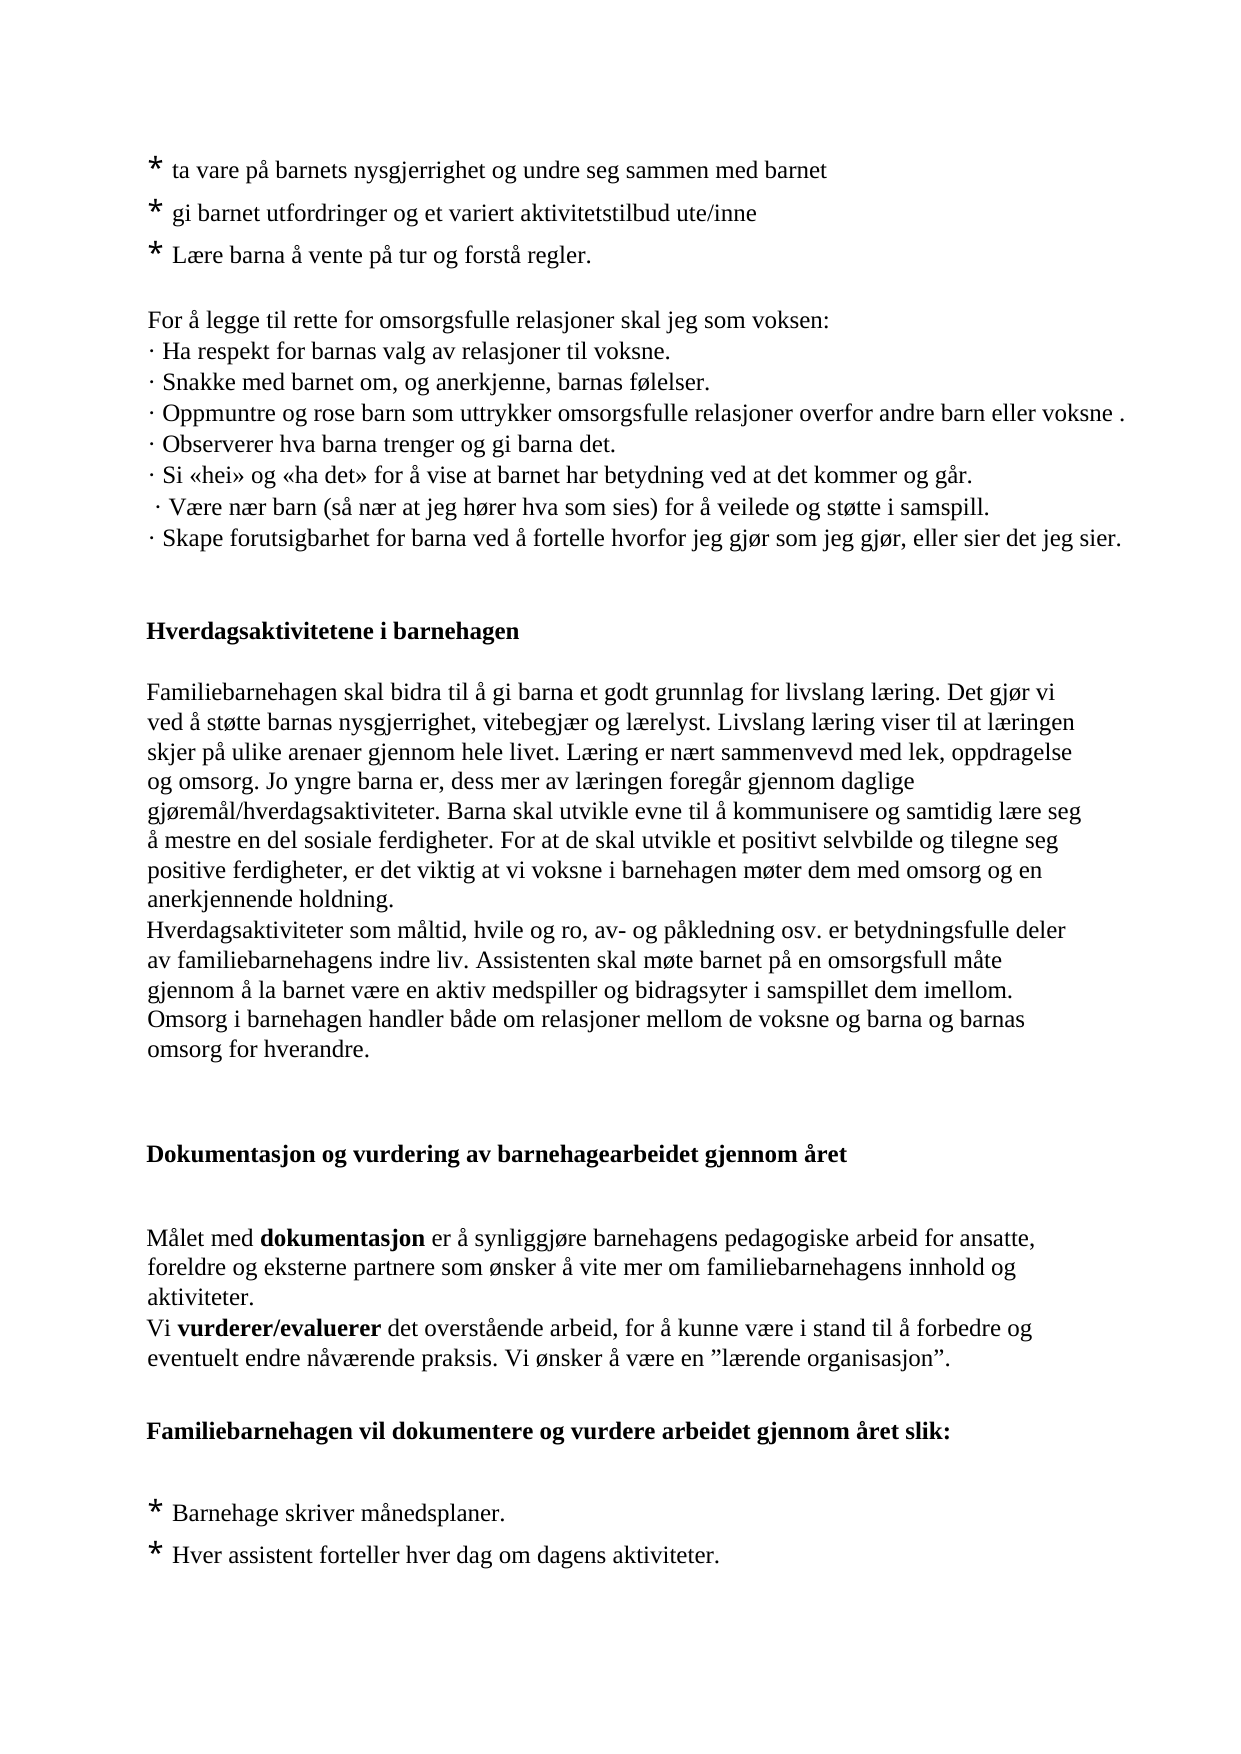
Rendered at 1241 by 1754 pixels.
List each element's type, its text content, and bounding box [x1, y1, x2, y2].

subtitle Dokumentasjon og vurdering av barnehagearbeidet gjennom året [146, 1139, 1131, 1168]
text · Ha respekt for barnas valg av relasjoner til voksne. [147, 336, 1133, 365]
subtitle Hverdagsaktivitetene i barnehagen [146, 616, 1131, 644]
list Barnehage skriver månedsplaner. [147, 1490, 1092, 1530]
list Hver assistent forteller hver dag om dagens aktiviteter. [147, 1532, 1092, 1572]
text Familiebarnehagen vil dokumentere og vurdere arbeidet gjennom året slik: [146, 1416, 1131, 1445]
text · Si «hei» og «ha det» for å vise at barnet har betydning ved at det kommer og går. [147, 461, 1133, 489]
text Vi vurderer/evaluerer det overstående arbeid, for å kunne være i stand til å forbedre og eventuelt endre nåværende praksis. Vi ønsker å være en ”lærende organisasjon”. [146, 1313, 1092, 1371]
text For å legge til rette for omsorgsfulle relasjoner skal jeg som voksen: [147, 305, 1133, 334]
list ta vare på barnets nysgjerrighet og undre seg sammen med barnet [147, 147, 1092, 187]
text Familiebarnehagen skal bidra til å gi barna et godt grunnlag for livslang læring. Det gjør vi ved å støtte barnas nysgjerrighet, vitebegjær og lærelyst. Livslang læring viser til at læringen skjer på ulike arenaer gjennom hele livet. Læring er nært sammenvevd med lek, oppdragelse og omsorg. Jo yngre barna er, dess mer av læringen foregår gjennom daglige gjøremål/hverdagsaktiviteter. Barna skal utvikle evne til å kommunisere og samtidig lære seg å mestre en del sosiale ferdigheter. For at de skal utvikle et positivt selvbilde og tilegne seg positive ferdigheter, er det viktig at vi voksne i barnehagen møter dem med omsorg og en anerkjennende holdning. [146, 677, 1082, 913]
text Hverdagsaktiviteter som måltid, hvile og ro, av- og påkledning osv. er betydningsfulle deler av familiebarnehagens indre liv. Assistenten skal møte barnet på en omsorgsfull måte gjennom å la barnet være en aktiv medspiller og bidragsyter i samspillet dem imellom. Omsorg i barnehagen handler både om relasjoner mellom de voksne og barna og barnas omsorg for hverandre. [146, 916, 1092, 1063]
list Lære barna å vente på tur og forstå regler. [147, 232, 1092, 272]
text · Skape forutsigbarhet for barna ved å fortelle hvorfor jeg gjør som jeg gjør, eller sier det jeg sier. [147, 523, 1133, 551]
text · Oppmuntre og rose barn som uttrykker omsorgsfulle relasjoner overfor andre barn eller voksne . [147, 398, 1133, 427]
text Målet med dokumentasjon er å synliggjøre barnehagens pedagogiske arbeid for ansatte, foreldre og eksterne partnere som ønsker å vite mer om familiebarnehagens innhold og aktiviteter. [146, 1223, 1092, 1311]
list gi barnet utfordringer og et variert aktivitetstilbud ute/inne [147, 190, 1092, 229]
text · Være nær barn (så nær at jeg hører hva som sies) for å veilede og støtte i samspill. [147, 492, 1133, 520]
text · Observerer hva barna trenger og gi barna det. [147, 429, 1133, 458]
text · Snakke med barnet om, og anerkjenne, barnas følelser. [147, 367, 1133, 396]
